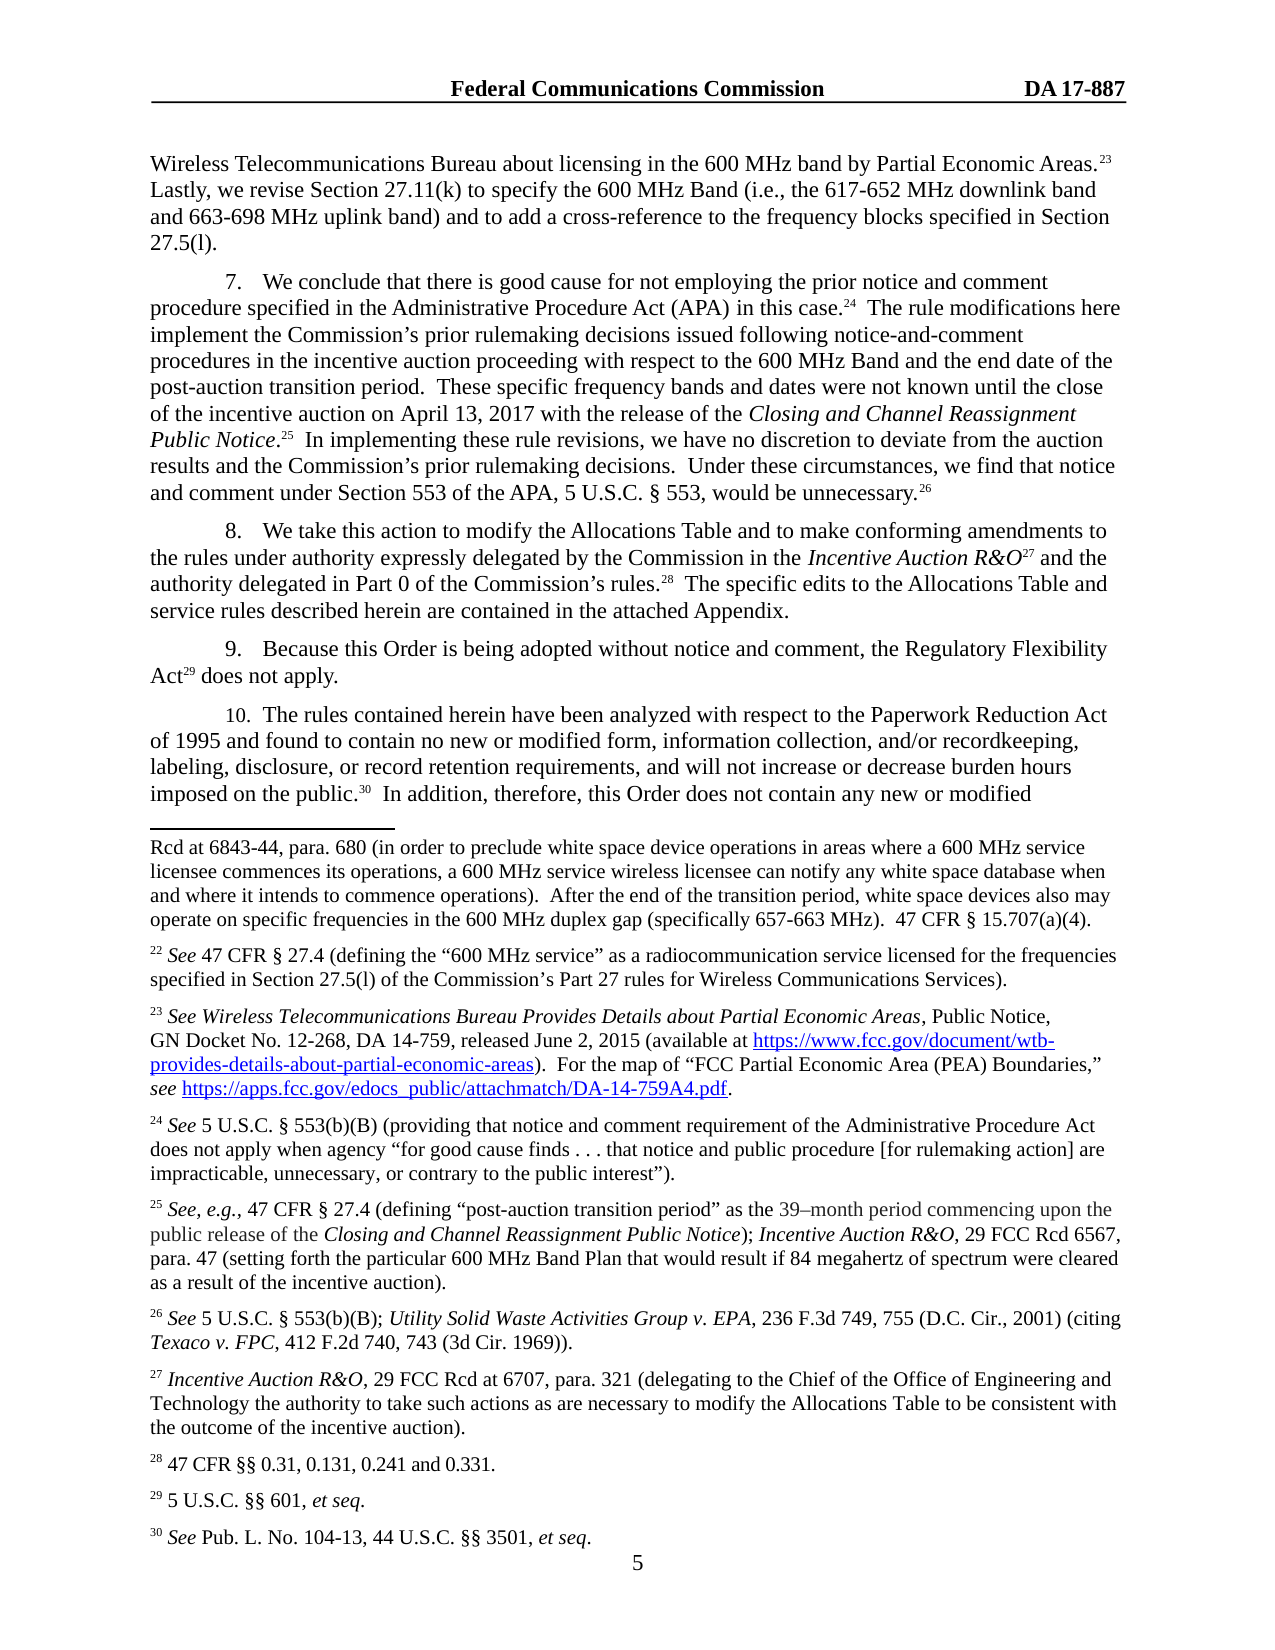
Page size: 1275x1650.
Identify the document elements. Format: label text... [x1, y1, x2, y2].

text The rules contained herein have been analyzed with respect to the Paperwork Reduction Act of 1995 and found to contain no new or modified form, information collection, and/or recordkeeping, labeling, disclosure, or record retention requirements, and will not increase or decrease burden hours imposed on the public. In addition, therefore, this Order does not contain any new or modified “information collection burden for small business concerns with fewer than 25 employees,” pursuant to the Small Business Paperwork Relief Act of 2002. [150, 701, 1125, 806]
text We take this action to modify the Allocations Table and to make conforming amendments to the rules under authority expressly delegated by the Commission in the Incentive Auction R&O and the authority delegated in Part 0 of the Commission’s rules. The specific edits to the Allocations Table and service rules described herein are contained in the attached Appendix. [150, 518, 1125, 623]
text Because this Order is being adopted without notice and comment, the Regulatory Flexibility Act does not apply. [150, 636, 1125, 688]
text We conclude that there is good cause for not employing the prior notice and comment procedure specified in the Administrative Procedure Act (APA) in this case. The rule modifications here implement the Commission’s prior rulemaking decisions issued following notice-and-comment procedures in the incentive auction proceeding with respect to the 600 MHz Band and the end date of the post-auction transition period. These specific frequency bands and dates were not known until the close of the incentive auction on April 13, 2017 with the release of the Closing and Channel Reassignment Public Notice. In implementing these rule revisions, we have no discretion to deviate from the auction results and the Commission’s prior rulemaking decisions. Under these circumstances, we find that notice and comment under Section 553 of the APA, 5 U.S.C. § 553, would be unnecessary. [150, 268, 1125, 505]
text Based on the results of the incentive auction, we also modify four rules in Part 27. We revise Section 27.1(b)(14) to replace a generic reference to the 470-698 MHz UHF band with a specific reference to “617-652 MHz and 663-698 MHz,” to follow the 600 MHz Band Plan and be consistent with the way the rule is structured. We also modify Section 27.5, which lists available frequencies, channel blocks, and geographic areas of licensing, by revising paragraph (l) to state that the 600 MHz Band (for the 600 MHz service) consists of seven pairs of 5 megahertz channel blocks available for assignment on a Partial Economic Area basis, and to identify the frequencies associated with blocks A through G. Section 27.6 specifies the Partial Economic Areas for each of the frequency bands and channel blocks listed in Section 27.5. We revise the text of 27.6(l) to reference additional details recently provided by the Wireless Telecommunications Bureau about licensing in the 600 MHz band by Partial Economic Areas. Lastly, we revise Section 27.11(k) to specify the 600 MHz Band (i.e., the 617-652 MHz downlink band and 663-698 MHz uplink band) and to add a cross-reference to the frequency blocks specified in Section 27.5(l). [150, 150, 1125, 255]
